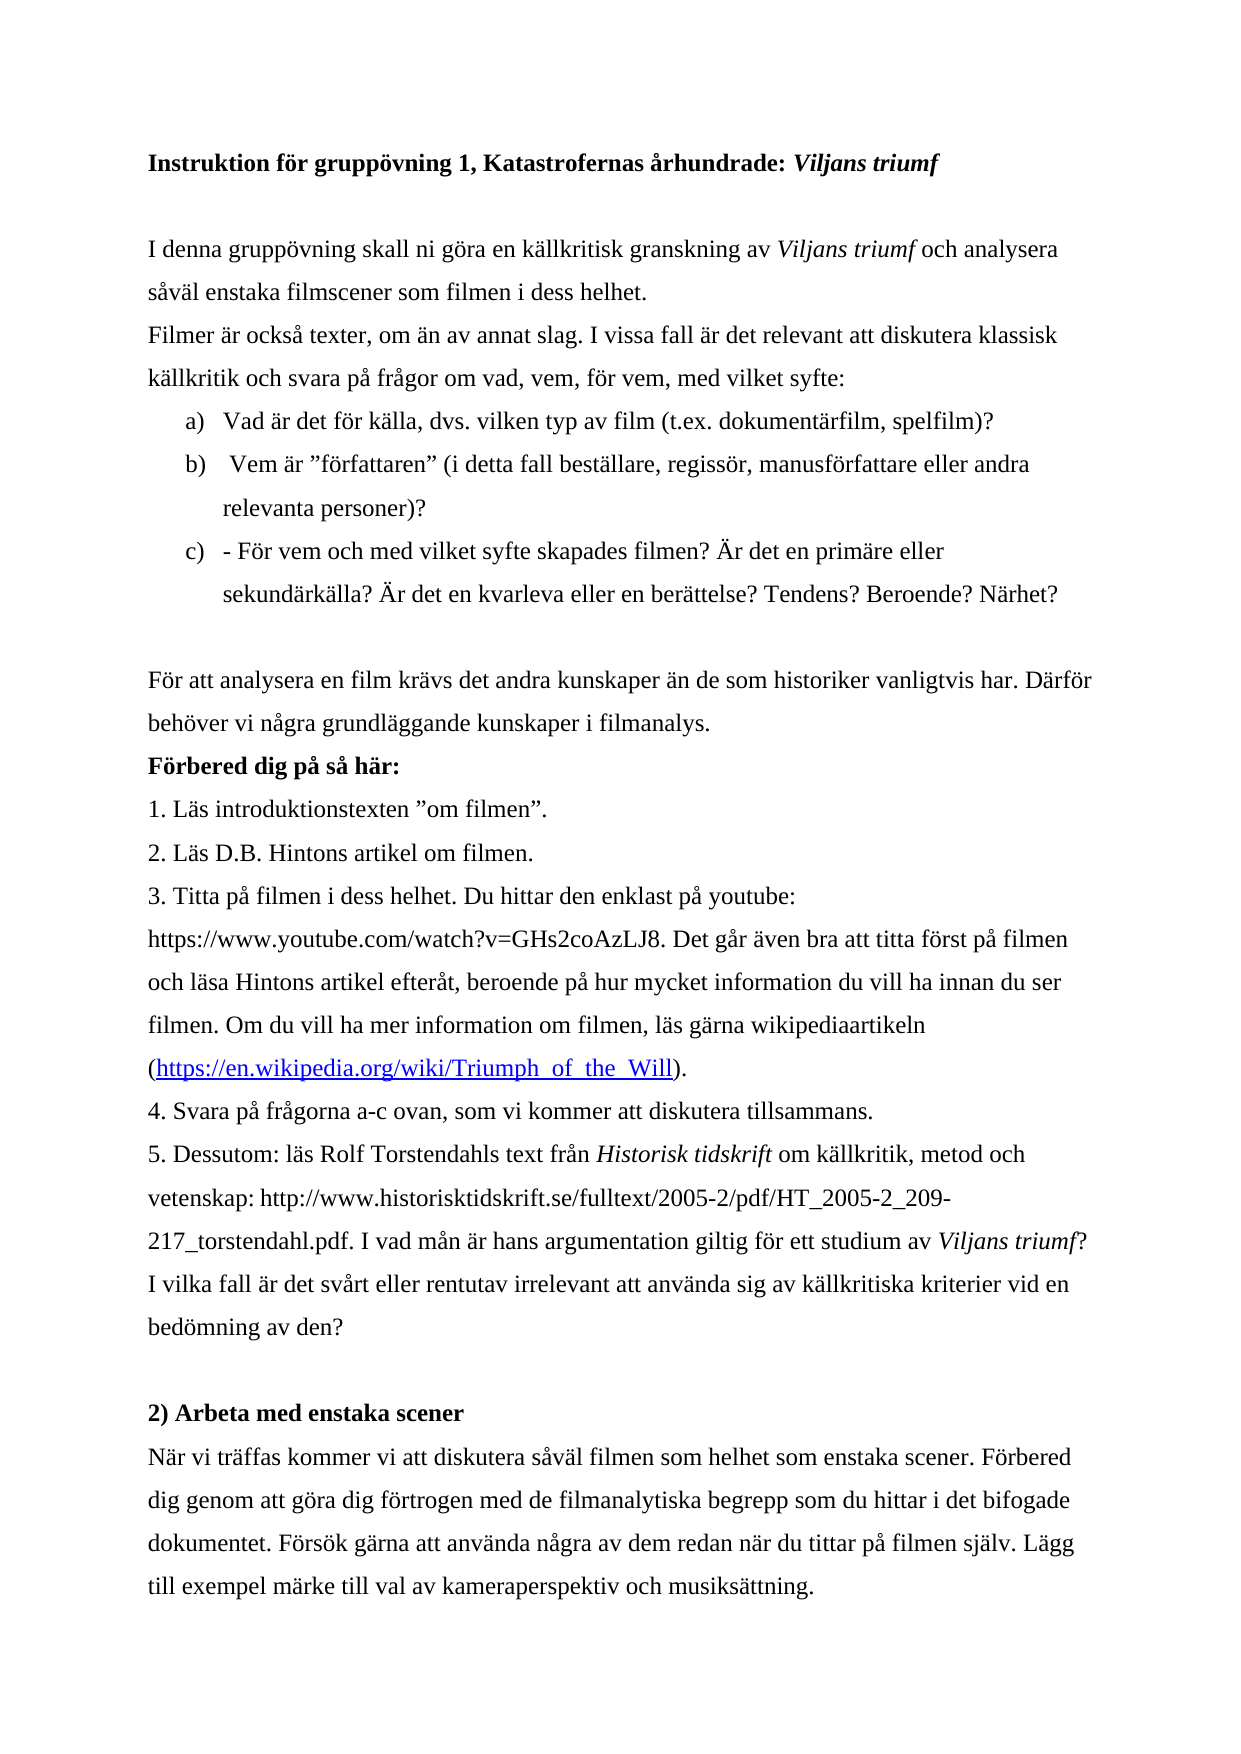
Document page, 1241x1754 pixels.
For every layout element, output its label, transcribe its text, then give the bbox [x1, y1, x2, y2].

text Filmer är också texter, om än av annat slag. I vissa fall är det relevant att diskutera klassisk källkritik och svara på frågor om vad, vem, för vem, med vilket syfte: [148, 320, 1093, 392]
text Instruktion för gruppövning 1, Katastrofernas århundrade: Viljans triumf [148, 148, 1093, 176]
text I denna gruppövning skall ni göra en källkritisk granskning av Viljans triumf och analysera såväl enstaka filmscener som filmen i dess helhet. [148, 234, 1093, 306]
text 1. Läs introduktionstexten ”om filmen”. [148, 794, 1093, 823]
list Vad är det för källa, dvs. vilken typ av film (t.ex. dokumentärfilm, spelfilm)? [185, 406, 1093, 435]
list Vem är ”författaren” (i detta fall beställare, regissör, manusförfattare eller andra relevanta personer)? [185, 449, 1093, 521]
text När vi träffas kommer vi att diskutera såväl filmen som helhet som enstaka scener. Förbered dig genom att göra dig förtrogen med de filmanalytiska begrepp som du hittar i det bifogade dokumentet. Försök gärna att använda några av dem redan när du tittar på filmen själv. Lägg till exempel märke till val av kameraperspektiv och musiksättning. [148, 1442, 1093, 1600]
text 2. Läs D.B. Hintons artikel om filmen. [148, 838, 1093, 866]
list - För vem och med vilket syfte skapades filmen? Är det en primäre eller sekundärkälla? Är det en kvarleva eller en berättelse? Tendens? Beroende? Närhet? [185, 536, 1093, 608]
text För att analysera en film krävs det andra kunskaper än de som historiker vanligtvis har. Därför behöver vi några grundläggande kunskaper i filmanalys. [148, 665, 1093, 737]
text Förbered dig på så här: [148, 751, 1093, 780]
text 2) Arbeta med enstaka scener [148, 1398, 1093, 1427]
text 3. Titta på filmen i dess helhet. Du hittar den enklast på youtube: https://www.youtube.com/watch?v=GHs2coAzLJ8. Det går även bra att titta först på filmen och läsa Hintons artikel efteråt, beroende på hur mycket information du vill ha innan du ser filmen. Om du vill ha mer information om filmen, läs gärna wikipediaartikeln (https://en.wikipedia.org/wiki/Triumph_of_the_Will). [148, 881, 1093, 1082]
text 5. Dessutom: läs Rolf Torstendahls text från Historisk tidskrift om källkritik, metod och vetenskap: http://www.historisktidskrift.se/fulltext/2005-2/pdf/HT_2005-2_209-217_torstendahl.pdf. I vad mån är hans argumentation giltig för ett studium av Viljans triumf? I vilka fall är det svårt eller rentutav irrelevant att använda sig av källkritiska kriterier vid en bedömning av den? [148, 1139, 1093, 1341]
text 4. Svara på frågorna a-c ovan, som vi kommer att diskutera tillsammans. [148, 1096, 1093, 1125]
